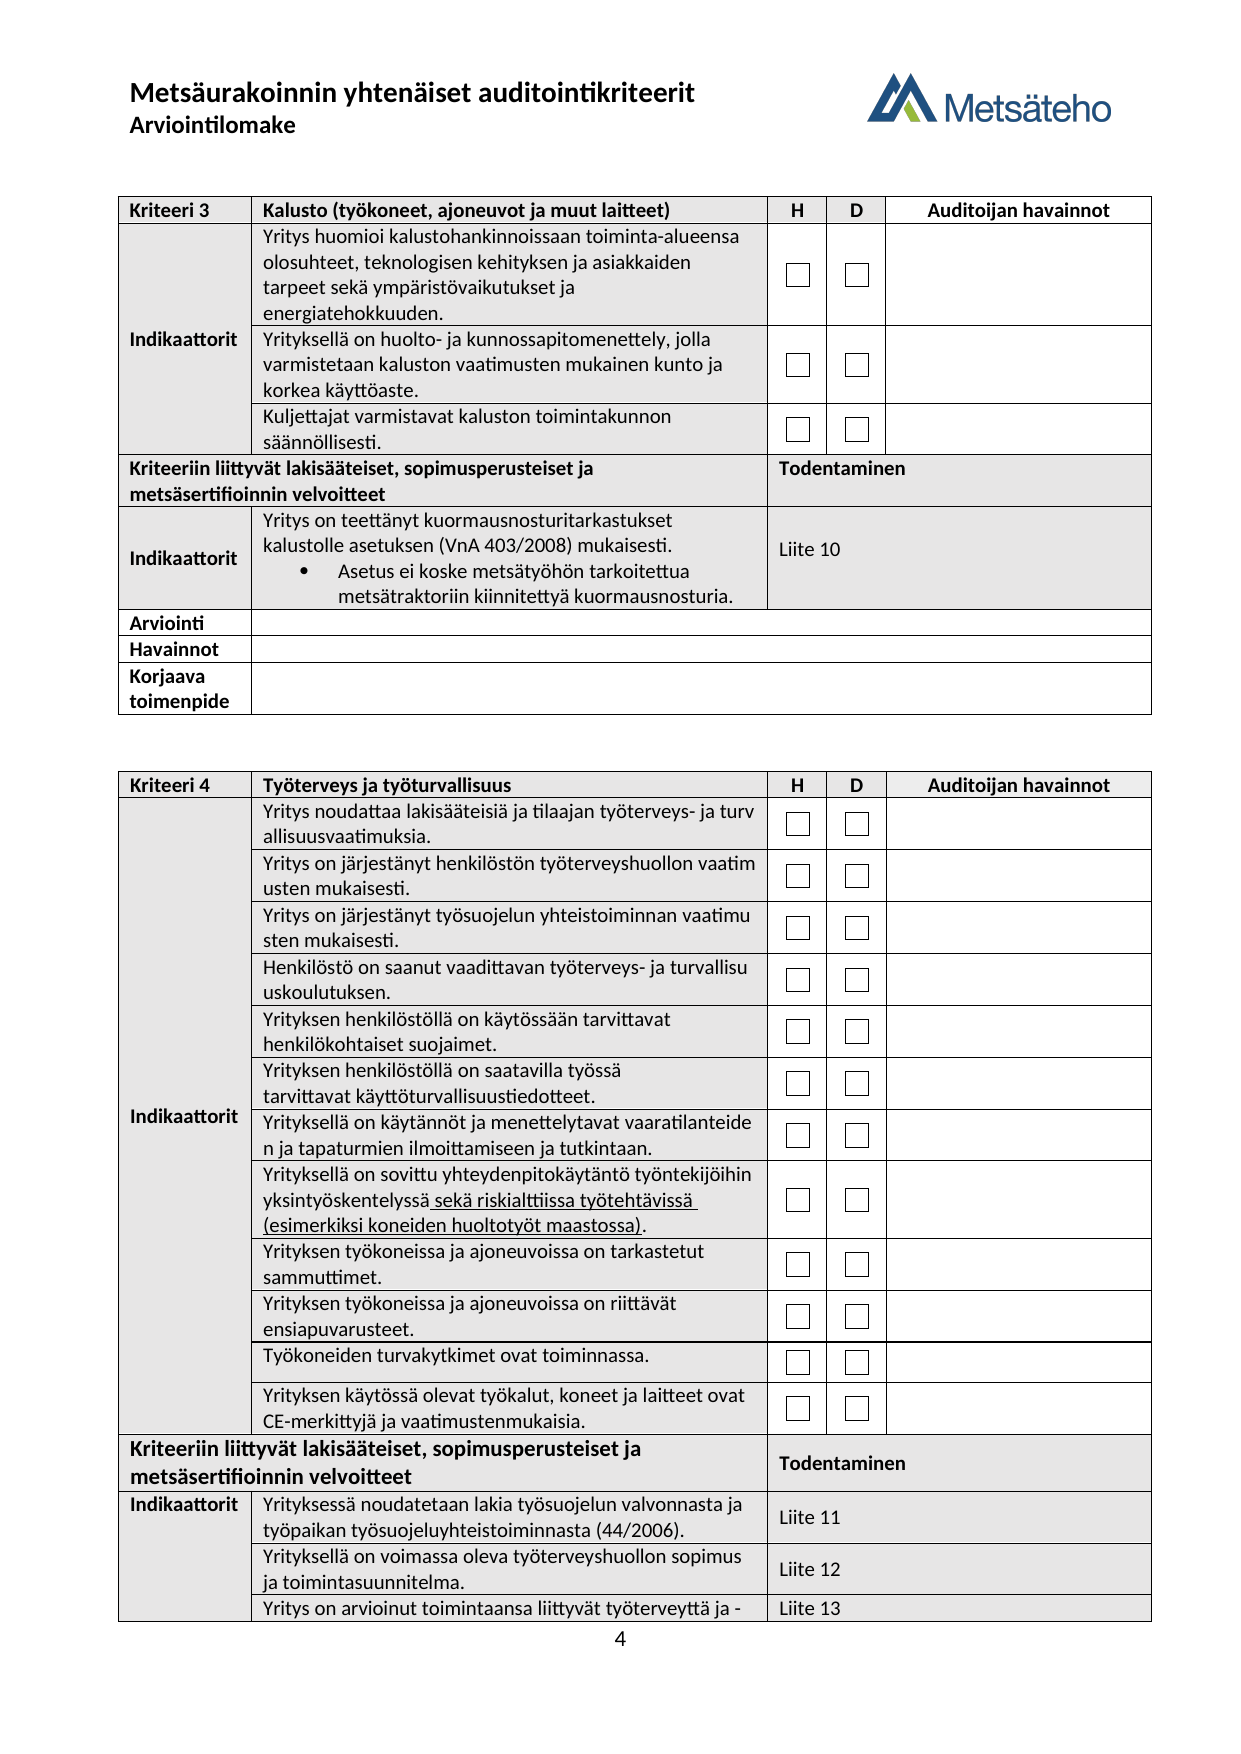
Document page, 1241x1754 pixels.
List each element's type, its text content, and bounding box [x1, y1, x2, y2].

table_cell Kuljettajat varmistavat kaluston toimintakunnon säännöllisesti. [252, 404, 767, 454]
table_cell Korjaava toimenpide [119, 663, 251, 714]
picture [867, 73, 1111, 122]
table_cell [827, 1291, 886, 1341]
table_cell Indikaattorit [119, 507, 251, 609]
table_header D [827, 197, 885, 222]
table_cell Liite 11 [768, 1492, 1151, 1542]
table_cell Yrityksen henkilöstöllä on saatavilla työssä tarvittavat käyttöturvallisuustiedotteet. [252, 1058, 767, 1108]
table_cell [887, 1006, 1151, 1057]
table_cell Indikaattorit [119, 798, 251, 1433]
table_header Työterveys ja työturvallisuus [252, 772, 767, 797]
table_cell [827, 1006, 886, 1057]
table_cell [827, 1110, 886, 1160]
table_header H [768, 197, 826, 222]
table_cell Arviointi [119, 610, 251, 635]
table_cell [886, 224, 1151, 325]
table_cell Liite 12 [768, 1544, 1151, 1594]
table_cell Yritys on järjestänyt työsuojelun yhteistoiminnan vaatimusten mukaisesti. [252, 902, 767, 953]
table_header Kriteeri 4 [119, 772, 251, 797]
table_cell [768, 1291, 826, 1341]
table_header Kalusto (työkoneet, ajoneuvot ja muut laitteet) [252, 197, 767, 222]
table_cell [827, 1161, 886, 1238]
table_cell Yrityksen käytössä olevat työkalut, koneet ja laitteet ovat CE-merkittyjä ja vaatimustenmukaisia. [252, 1383, 767, 1433]
table_cell [887, 1291, 1151, 1341]
table_cell [887, 954, 1151, 1005]
table_cell Yrityksessä noudatetaan lakia työsuojelun valvonnasta ja työpaikan työsuojeluyhteistoiminnasta (44/2006). [252, 1492, 767, 1542]
table_cell Yrityksen työkoneissa ja ajoneuvoissa on tarkastetut sammuttimet. [252, 1239, 767, 1289]
table_cell [768, 850, 826, 901]
table_cell Indikaattorit [119, 1492, 251, 1621]
table_cell [768, 326, 826, 402]
table_cell Työkoneiden turvakytkimet ovat toiminnassa. [252, 1343, 767, 1382]
table_cell [252, 610, 1151, 635]
table_cell Kriteeriin liittyvät lakisääteiset, sopimusperusteiset ja metsäsertifioinnin velvoitteet [119, 455, 767, 506]
table_cell Yritys on järjestänyt henkilöstön työterveyshuollon vaatimusten mukaisesti. [252, 850, 767, 901]
table_cell [887, 1161, 1151, 1238]
table_cell Yritys huomioi kalustohankinnoissaan toiminta-alueensa olosuhteet, teknologisen kehityksen ja asiakkaiden tarpeet sekä ympäristövaikutukset ja energiatehokkuuden. [252, 224, 767, 325]
table_cell Yritys noudattaa lakisääteisiä ja tilaajan työterveys- ja turvallisuusvaatimuksia. [252, 798, 767, 849]
table_cell Yrityksen henkilöstöllä on käytössään tarvittavat henkilökohtaiset suojaimet. [252, 1006, 767, 1057]
table_cell [827, 326, 885, 402]
table_cell [887, 1110, 1151, 1160]
table_cell Henkilöstö on saanut vaadittavan työterveys- ja turvallisuuskoulutuksen. [252, 954, 767, 1005]
table_cell [768, 1110, 826, 1160]
table_cell [827, 404, 885, 454]
table_cell [827, 902, 886, 953]
table_cell [768, 1006, 826, 1057]
table_cell [768, 902, 826, 953]
table_header Auditoijan havainnot [886, 197, 1151, 222]
table_cell [887, 798, 1151, 849]
table_cell [887, 1343, 1151, 1382]
table_cell [886, 326, 1151, 402]
table_cell [768, 404, 826, 454]
table_cell [827, 224, 885, 325]
table_cell [887, 902, 1151, 953]
table_cell [768, 1343, 826, 1382]
table_cell [887, 1058, 1151, 1108]
table_cell Todentaminen [768, 455, 1151, 506]
table_cell Todentaminen [768, 1435, 1151, 1491]
table_header H [768, 772, 826, 797]
table_cell [768, 1161, 826, 1238]
table_header D [827, 772, 886, 797]
table_cell [887, 850, 1151, 901]
table_cell [827, 1058, 886, 1108]
table_cell [827, 954, 886, 1005]
table_cell Yrityksen työkoneissa ja ajoneuvoissa on riittävät ensiapuvarusteet. [252, 1291, 767, 1341]
table_cell [827, 1343, 886, 1382]
table_cell Liite 13 [768, 1595, 1151, 1621]
table_cell Yrityksellä on käytännöt ja menettelytavat vaaratilanteiden ja tapaturmien ilmoittamiseen ja tutkintaan. [252, 1110, 767, 1160]
table_cell [768, 954, 826, 1005]
table_cell [768, 1383, 826, 1433]
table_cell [252, 1595, 767, 1621]
table_header Auditoijan havainnot [887, 772, 1151, 797]
table_cell [886, 404, 1151, 454]
table_cell Havainnot [119, 636, 251, 662]
table_header Kriteeri 3 [119, 197, 251, 222]
table_cell [827, 1239, 886, 1289]
table_cell [827, 850, 886, 901]
table_cell Yrityksellä on voimassa oleva työterveyshuollon sopimus ja toimintasuunnitelma. [252, 1544, 767, 1594]
table_cell [768, 1239, 826, 1289]
table_cell Yrityksellä on sovittu yhteydenpitokäytäntö työntekijöihin yksintyöskentelyssä sekä riskialttiissa työtehtävissä (esimerkiksi koneiden huoltotyöt maastossa). [252, 1161, 767, 1238]
table_cell Indikaattorit [119, 224, 251, 454]
table_cell Yrityksellä on huolto- ja kunnossapitomenettely, jolla varmistetaan kaluston vaatimusten mukainen kunto ja korkea käyttöaste. [252, 326, 767, 402]
table_cell [768, 1058, 826, 1108]
table_cell [827, 1383, 886, 1433]
table_cell [827, 798, 886, 849]
table_cell Kriteeriin liittyvät lakisääteiset, sopimusperusteiset ja metsäsertifioinnin velvoitteet [119, 1435, 767, 1491]
table_cell [252, 636, 1151, 662]
table_cell [768, 798, 826, 849]
table_cell [887, 1383, 1151, 1433]
table_cell [252, 663, 1151, 714]
table_cell Yritys on teettänyt kuormausnosturitarkastukset kalustolle asetuksen (VnA 403/2008) mukaisesti. Asetus ei koske metsätyöhön tarkoitettua metsätraktoriin kiinnitettyä kuormausnosturia. [252, 507, 767, 609]
table_cell [887, 1239, 1151, 1289]
table_cell [768, 224, 826, 325]
table_cell Liite 10 [768, 507, 1151, 609]
